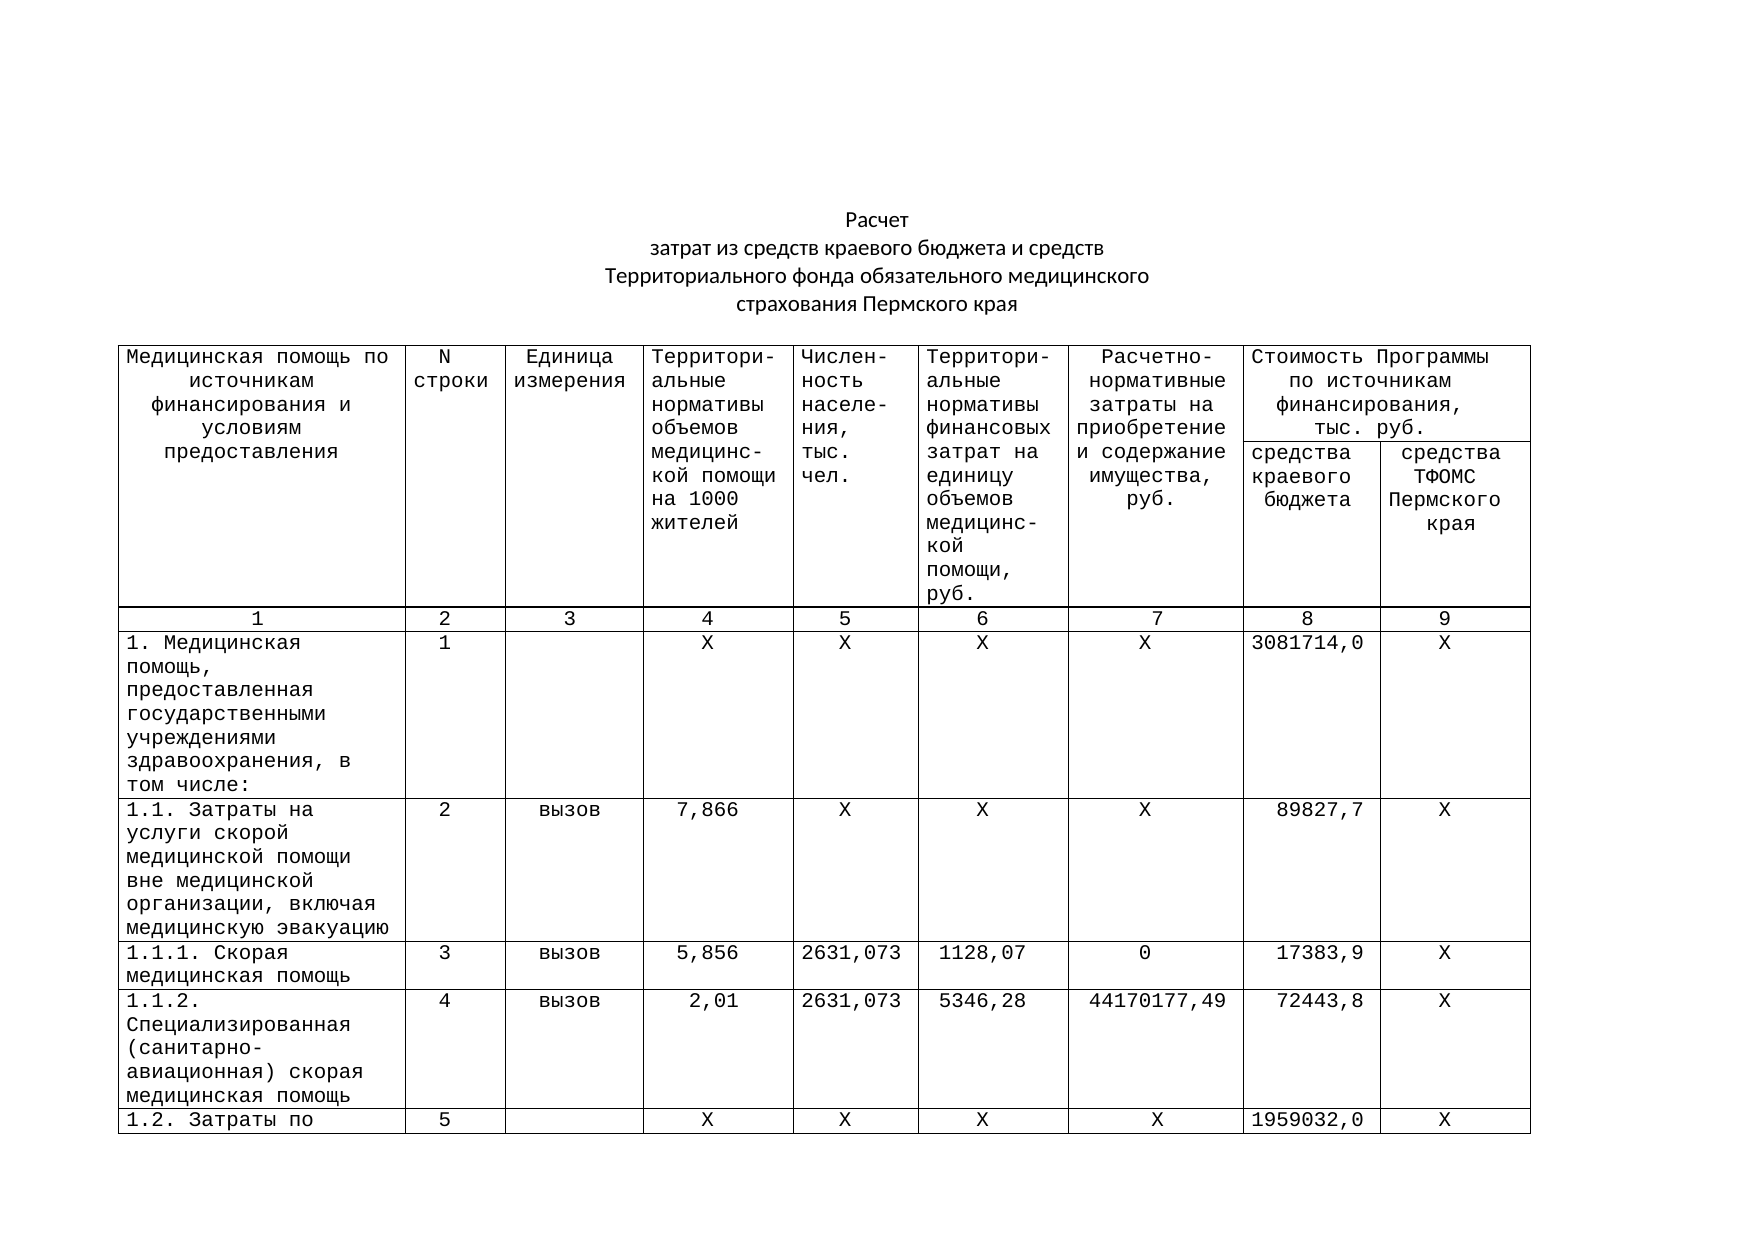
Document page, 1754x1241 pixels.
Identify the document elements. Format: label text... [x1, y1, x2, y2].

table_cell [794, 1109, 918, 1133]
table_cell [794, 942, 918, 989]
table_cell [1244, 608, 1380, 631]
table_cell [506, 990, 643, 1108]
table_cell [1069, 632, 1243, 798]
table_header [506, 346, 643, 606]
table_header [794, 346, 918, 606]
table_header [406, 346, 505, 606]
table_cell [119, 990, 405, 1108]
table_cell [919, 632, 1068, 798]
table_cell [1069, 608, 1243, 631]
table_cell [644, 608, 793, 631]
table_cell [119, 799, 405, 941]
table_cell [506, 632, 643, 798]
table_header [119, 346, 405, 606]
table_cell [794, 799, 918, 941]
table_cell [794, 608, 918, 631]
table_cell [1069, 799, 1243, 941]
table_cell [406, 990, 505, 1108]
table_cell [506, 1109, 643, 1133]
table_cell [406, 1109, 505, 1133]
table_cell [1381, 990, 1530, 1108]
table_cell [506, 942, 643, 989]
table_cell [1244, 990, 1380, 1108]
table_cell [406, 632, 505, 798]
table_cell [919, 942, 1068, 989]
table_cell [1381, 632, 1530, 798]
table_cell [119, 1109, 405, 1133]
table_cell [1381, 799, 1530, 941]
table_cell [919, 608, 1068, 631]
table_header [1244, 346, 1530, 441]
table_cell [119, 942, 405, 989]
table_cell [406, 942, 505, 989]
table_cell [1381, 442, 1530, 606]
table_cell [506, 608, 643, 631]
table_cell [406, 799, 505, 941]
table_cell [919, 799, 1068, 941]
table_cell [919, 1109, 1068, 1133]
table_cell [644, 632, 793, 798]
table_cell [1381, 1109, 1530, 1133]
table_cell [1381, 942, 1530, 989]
text Территориального фонда обязательного медицинского [118, 261, 1636, 289]
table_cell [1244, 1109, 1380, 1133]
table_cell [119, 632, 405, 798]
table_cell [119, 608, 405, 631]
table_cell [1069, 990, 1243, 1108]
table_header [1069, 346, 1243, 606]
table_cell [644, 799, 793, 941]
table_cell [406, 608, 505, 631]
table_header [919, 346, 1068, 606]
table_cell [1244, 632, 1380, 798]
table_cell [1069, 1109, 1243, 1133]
text страхования Пермского края [118, 289, 1636, 317]
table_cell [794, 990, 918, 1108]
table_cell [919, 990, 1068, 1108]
text затрат из средств краевого бюджета и средств [118, 233, 1636, 261]
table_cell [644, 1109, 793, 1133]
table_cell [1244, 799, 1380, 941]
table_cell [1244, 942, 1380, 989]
text Расчет [118, 205, 1636, 233]
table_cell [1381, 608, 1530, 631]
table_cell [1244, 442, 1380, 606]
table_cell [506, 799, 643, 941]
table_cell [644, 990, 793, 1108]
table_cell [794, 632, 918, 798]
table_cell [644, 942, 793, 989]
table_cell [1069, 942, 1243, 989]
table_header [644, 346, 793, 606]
